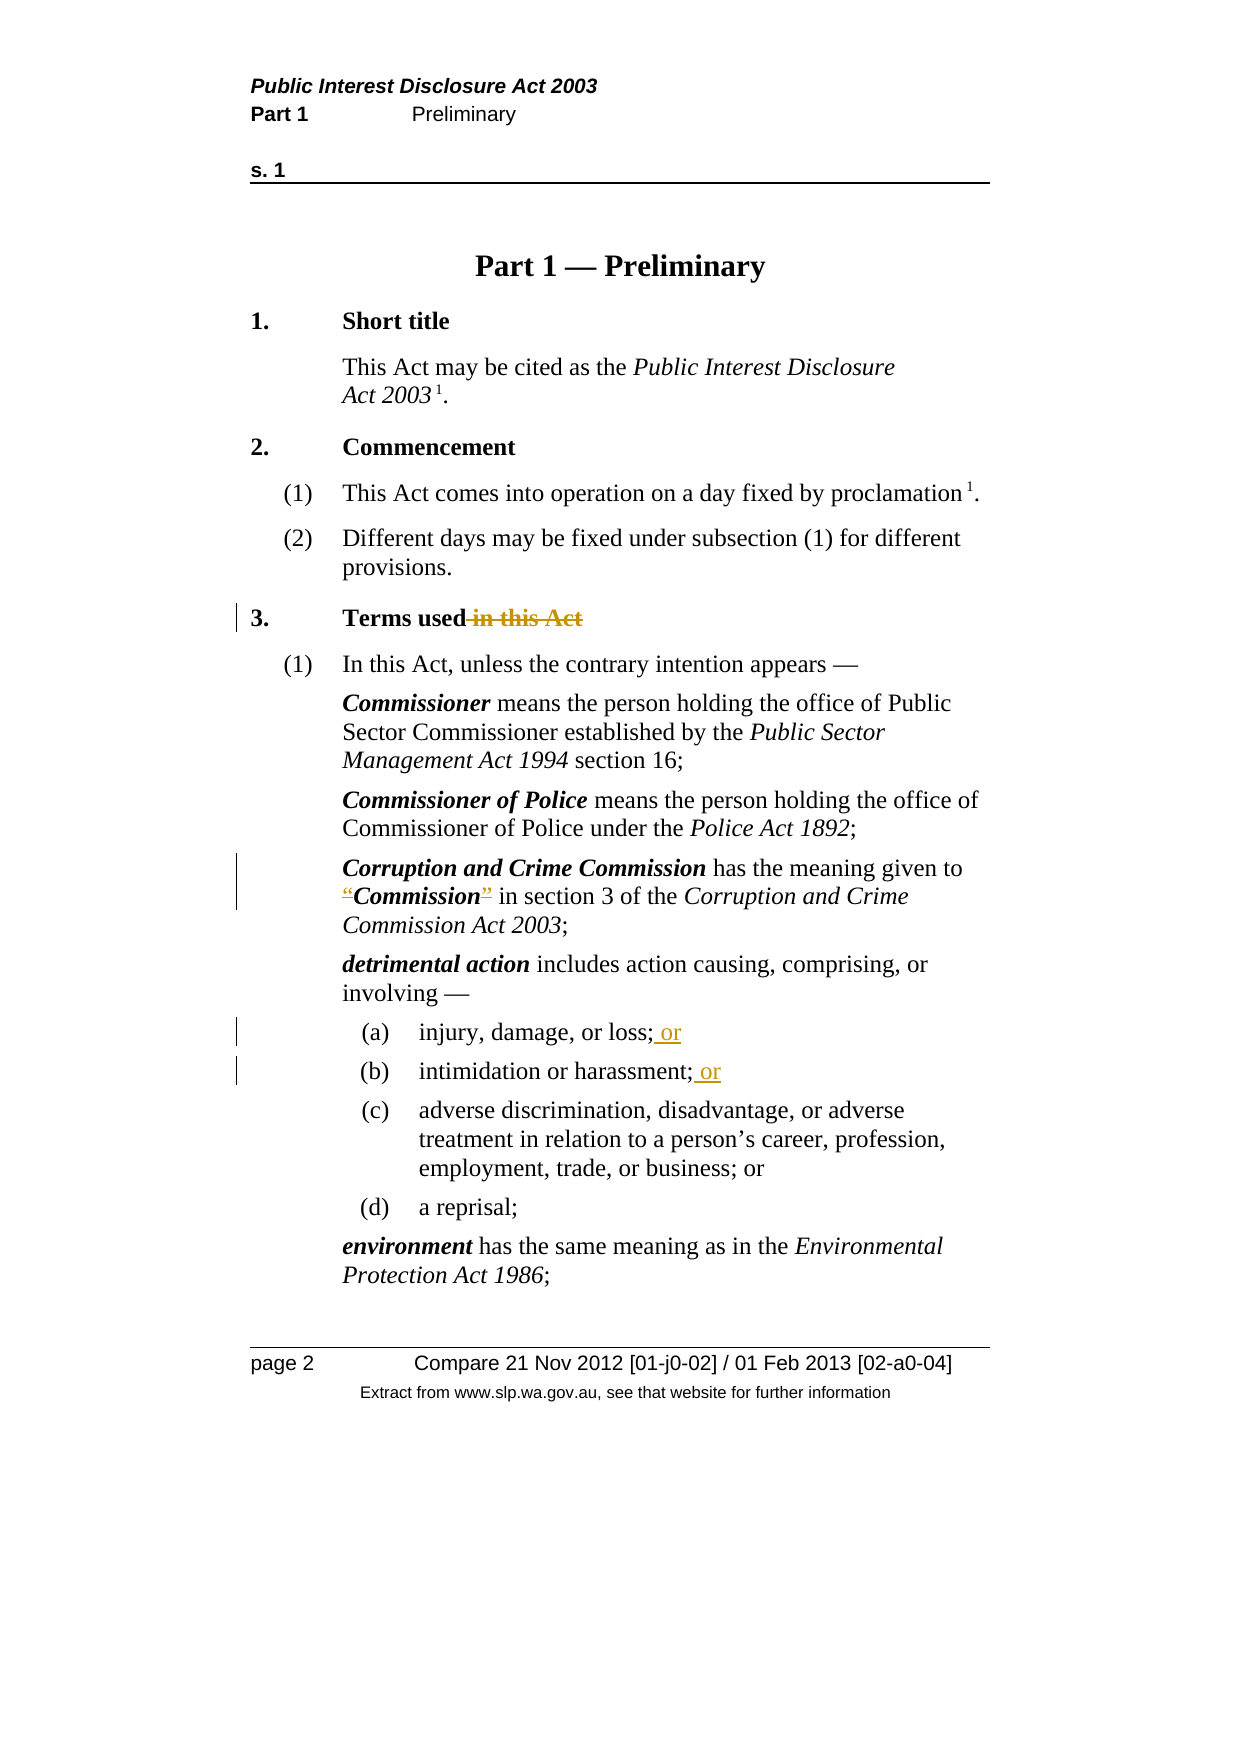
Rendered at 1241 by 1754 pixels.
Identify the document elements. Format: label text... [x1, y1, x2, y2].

text Commissioner of Police means the person holding the office of Commissioner of Police under the Police Act 1892; [250, 785, 990, 842]
text environment has the same meaning as in the Environmental Protection Act 1986; [250, 1231, 990, 1289]
text Corruption and Crime Commission has the meaning given to Commission in section 3 of the Corruption and Crime Commission Act 2003; [250, 853, 990, 939]
subtitle 3. Terms used [250, 603, 990, 632]
subtitle Part 1 — Preliminary [250, 247, 990, 283]
text (1) This Act comes into operation on a day fixed by proclamation 1. [250, 478, 990, 506]
text This Act may be cited as the Public Interest Disclosure Act 2003 1. [250, 352, 990, 409]
text (d) a reprisal; [250, 1192, 990, 1221]
text Commissioner means the person holding the office of Public Sector Commissioner established by the Public Sector Management Act 1994 section 16; [250, 688, 990, 774]
text (a) injury, damage, or loss; [250, 1017, 990, 1046]
subtitle 2. Commencement [250, 432, 990, 461]
text (1) In this Act, unless the contrary intention appears — [250, 649, 916, 678]
text (2) Different days may be fixed under subsection (1) for different provisions. [250, 523, 990, 581]
subtitle 1. Short title [250, 306, 990, 335]
text (c) adverse discrimination, disadvantage, or adverse treatment in relation to a person’s career, profession, employment, trade, or business; or [250, 1096, 990, 1182]
text detrimental action includes action causing, comprising, or involving — [250, 949, 990, 1007]
text (b) intimidation or harassment; [250, 1056, 990, 1085]
